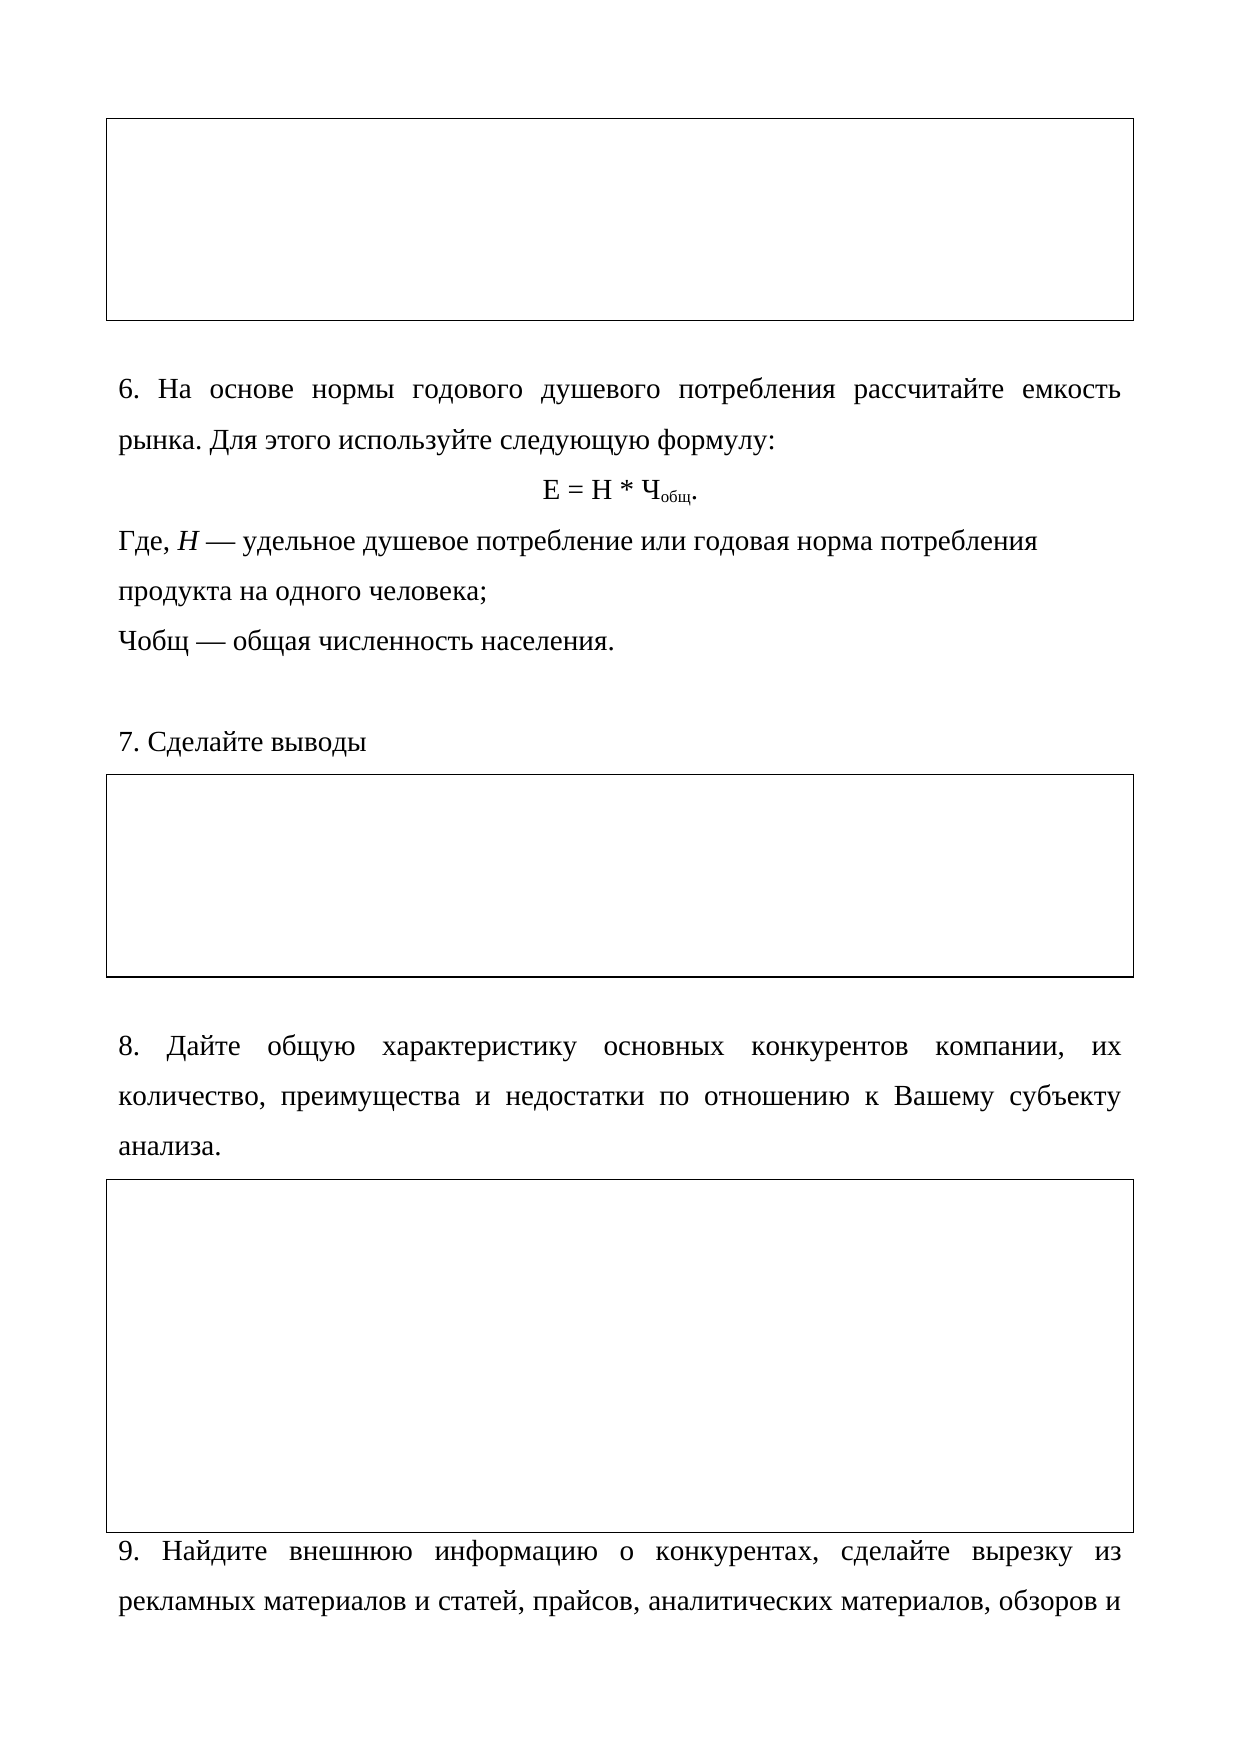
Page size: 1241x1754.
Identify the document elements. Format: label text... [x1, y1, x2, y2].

text Чобщ — общая численность населения. [118, 623, 1122, 657]
text 7. Сделайте выводы [118, 724, 1122, 757]
text Е = Н * Чобщ. [118, 472, 1122, 506]
table_header [107, 775, 1133, 976]
table_header [107, 119, 1133, 320]
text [118, 1533, 1122, 1617]
text 6. На основе нормы годового душевого потребления рассчитайте емкость рынка. Для этого используйте следующую формулу: [118, 372, 1122, 456]
table_header [107, 1180, 1133, 1532]
text 8. Дайте общую характеристику основных конкурентов компании, их количество, преимущества и недостатки по отношению к Вашему субъекту анализа. [118, 1028, 1122, 1162]
text Где, Н — удельное душевое потребление или годовая норма потребления продукта на одного человека; [118, 523, 1122, 606]
